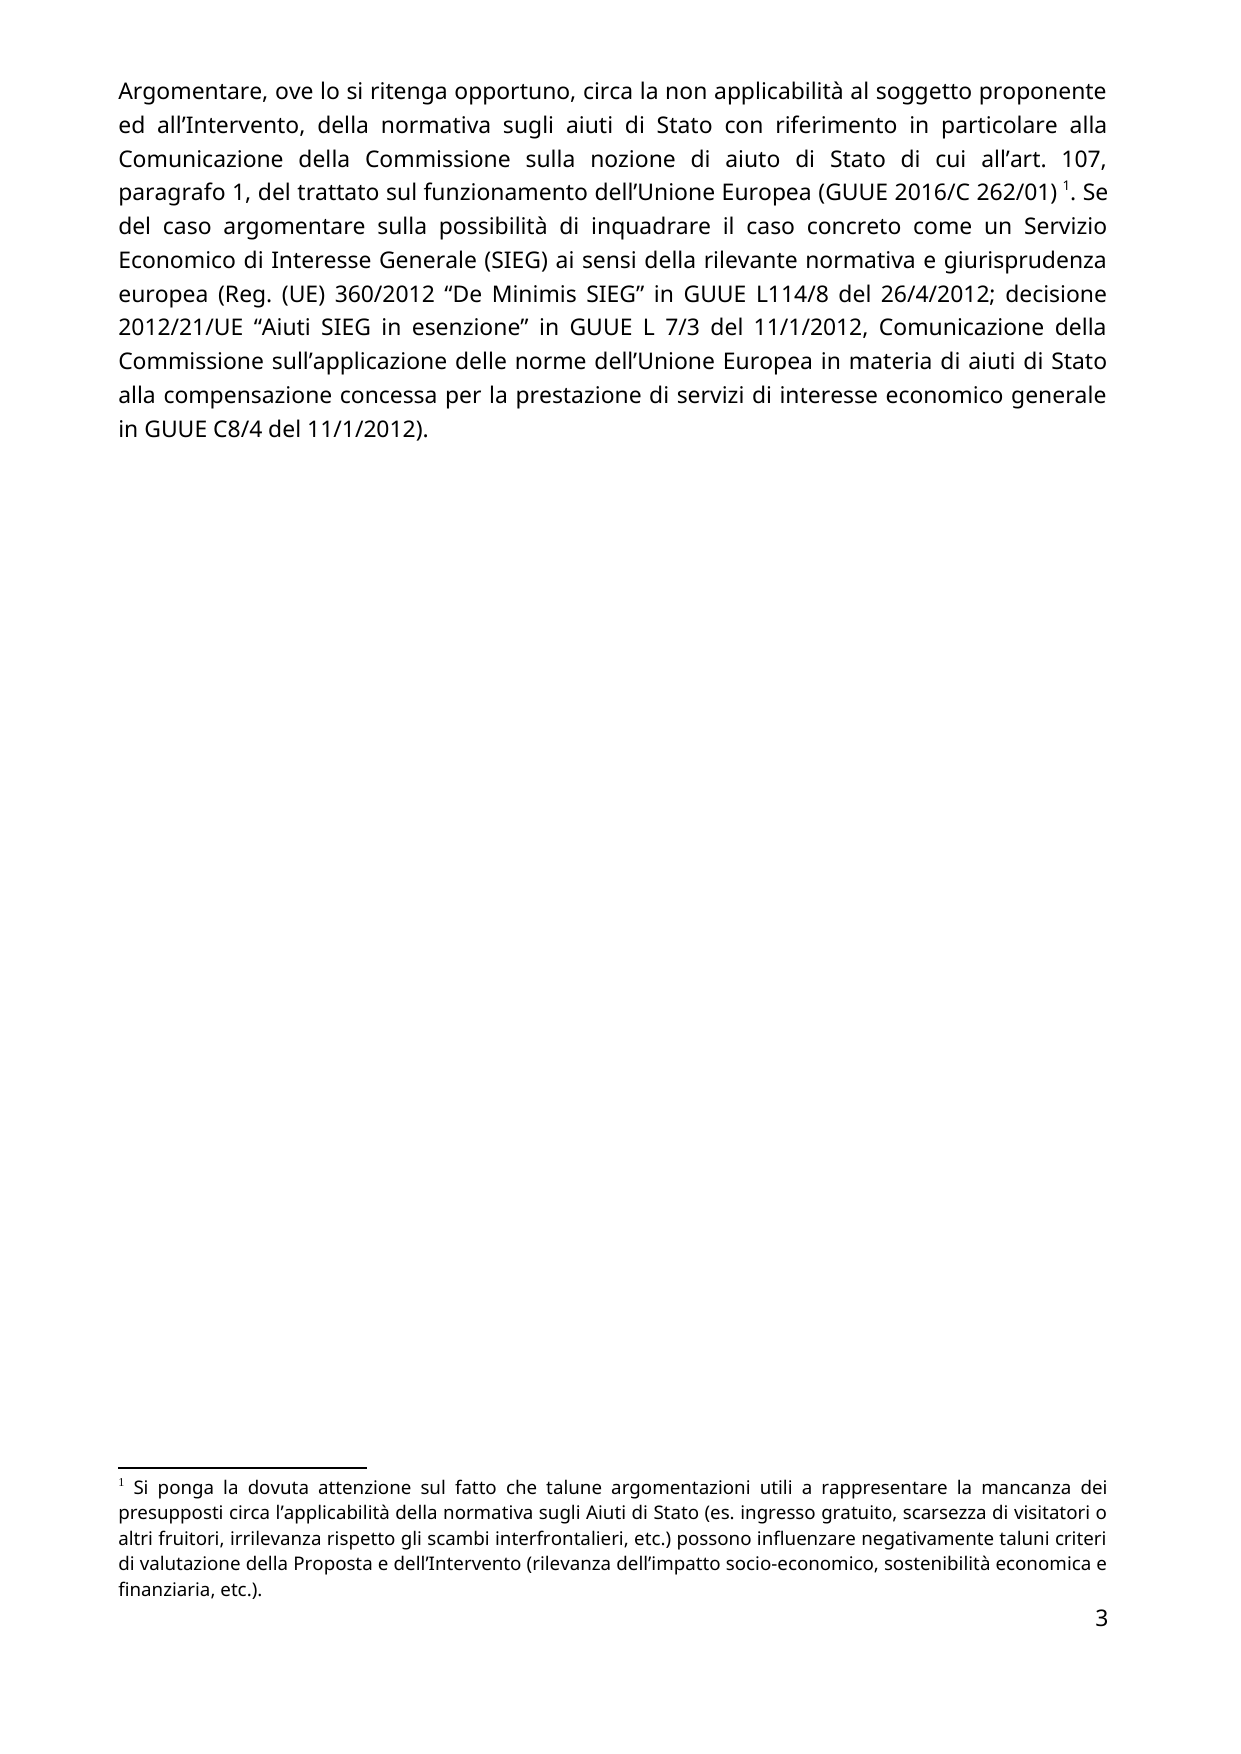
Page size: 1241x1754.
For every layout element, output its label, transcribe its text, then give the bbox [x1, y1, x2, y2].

text Argomentare, ove lo si ritenga opportuno, circa la non applicabilità al soggetto proponente ed all’Intervento, della normativa sugli aiuti di Stato con riferimento in particolare alla Comunicazione della Commissione sulla nozione di aiuto di Stato di cui all’art. 107, paragrafo 1, del trattato sul funzionamento dell’Unione Europea (GUUE 2016/C 262/01) . Se del caso argomentare sulla possibilità di inquadrare il caso concreto come un Servizio Economico di Interesse Generale (SIEG) ai sensi della rilevante normativa e giurisprudenza europea (Reg. (UE) 360/2012 “De Minimis SIEG” in GUUE L114/8 del 26/4/2012; decisione 2012/21/UE “Aiuti SIEG in esenzione” in GUUE L 7/3 del 11/1/2012, Comunicazione della Commissione sull’applicazione delle norme dell’Unione Europea in materia di aiuti di Stato alla compensazione concessa per la prestazione di servizi di interesse economico generale in GUUE C8/4 del 11/1/2012). [118, 75, 1108, 444]
